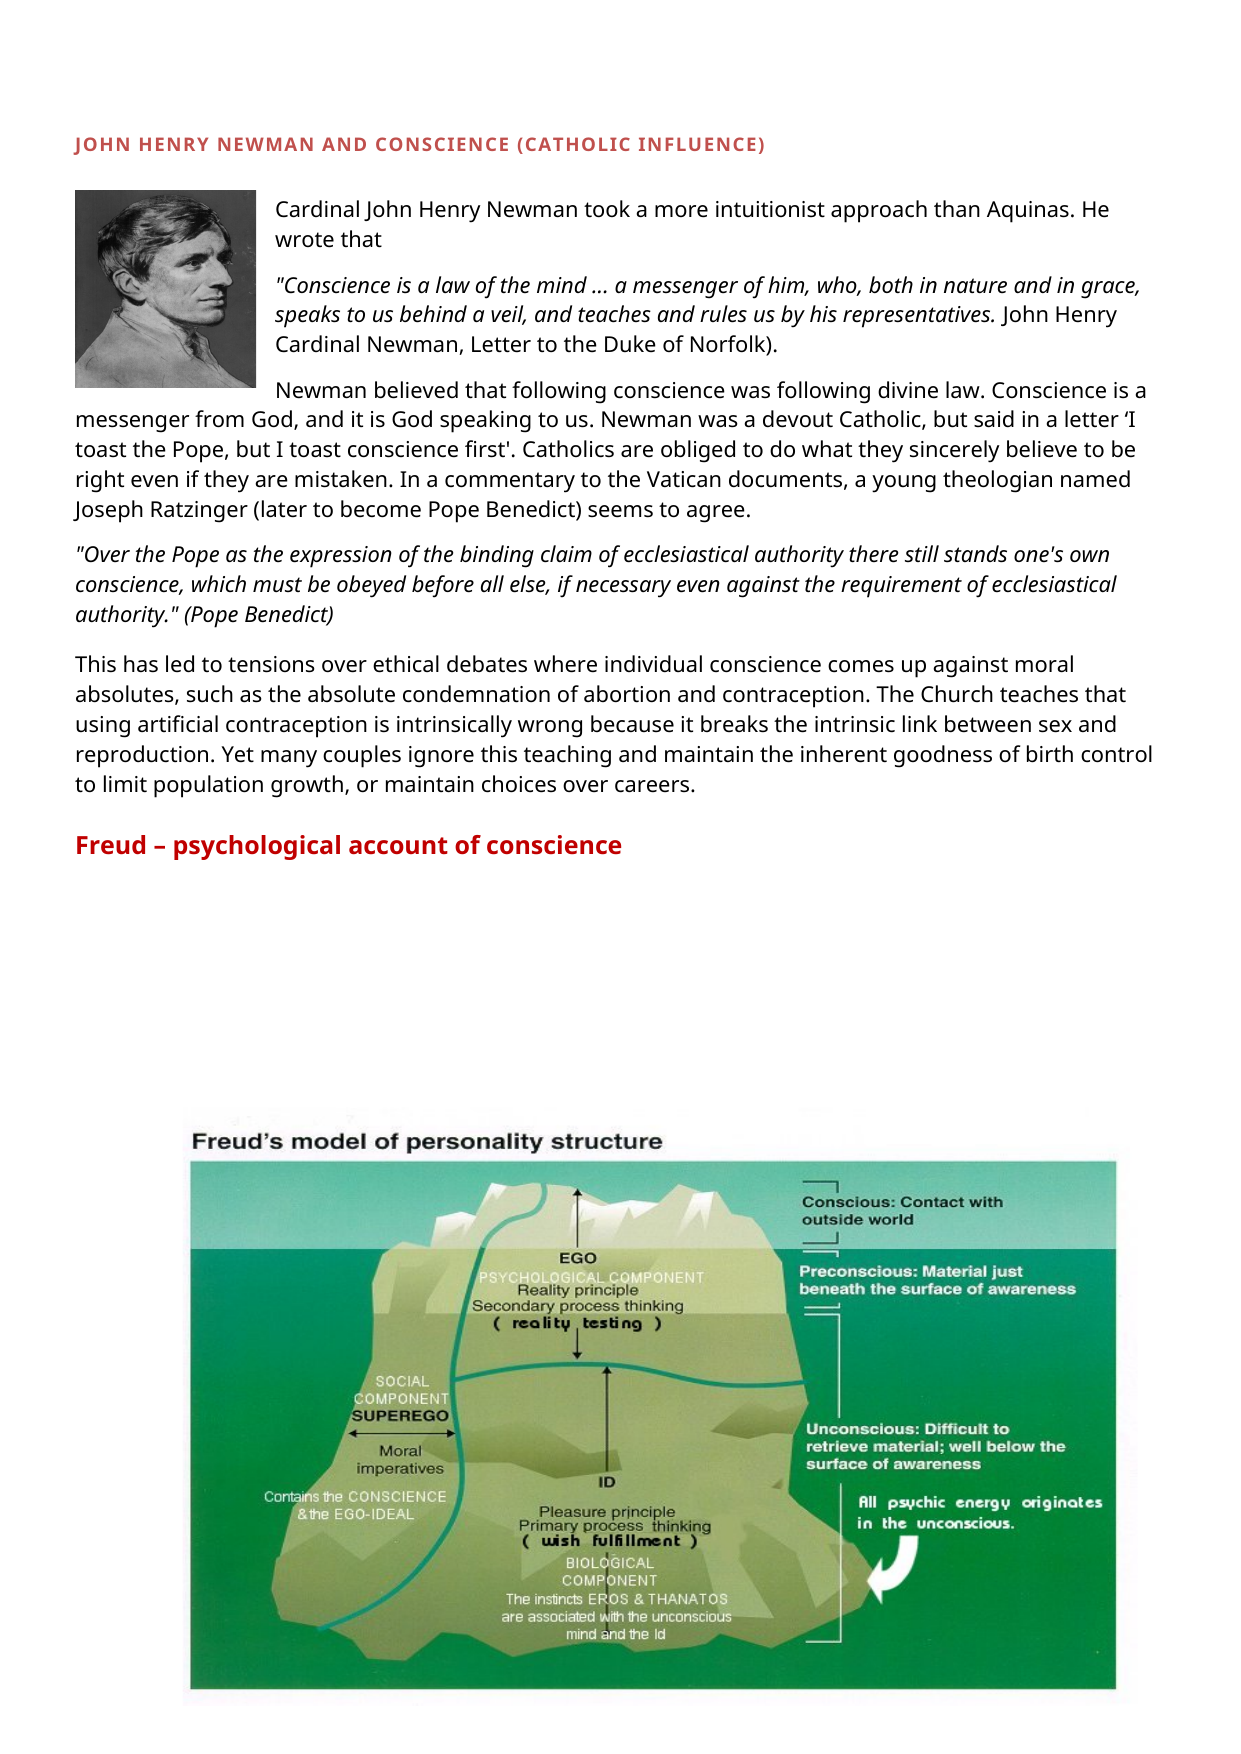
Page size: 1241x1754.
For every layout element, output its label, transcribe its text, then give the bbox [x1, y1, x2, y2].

text John Henry Newman and conscience (Catholic Influence) [75, 131, 1165, 156]
text Newman believed that following conscience was following divine law. Conscience is a messenger from God, and it is God speaking to us. Newman was a devout Catholic, but said in a letter ‘I toast the Pope, but I toast conscience first'. Catholics are obliged to do what they sincerely believe to be right even if they are mistaken. In a commentary to the Vatican documents, a young theologian named Joseph Ratzinger (later to become Pope Benedict) seems to agree. [75, 374, 1165, 523]
text Freud – psychological account of conscience [75, 827, 1165, 862]
text "Over the Pope as the expression of the binding claim of ecclesiastical authority there still stands one's own conscience, which must be obeyed before all else, if necessary even against the requirement of ecclesiastical authority." (Pope Benedict) [75, 539, 1165, 628]
text Cardinal John Henry Newman took a more intuitionist approach than Aquinas. He wrote that [257, 194, 1165, 254]
text This has led to tensions over ethical debates where individual conscience comes up against moral absolutes, such as the absolute condemnation of abortion and contraception. The Church teaches that using artificial contraception is intrinsically wrong because it breaks the intrinsic link between sex and reproduction. Yet many couples ignore this teaching and maintain the inherent goodness of birth control to limit population growth, or maintain choices over careers. [75, 649, 1165, 798]
picture [75, 190, 257, 388]
picture [181, 1107, 1137, 1704]
text "Conscience is a law of the mind ... a messenger of him, who, both in nature and in grace, speaks to us behind a veil, and teaches and rules us by his representatives. John Henry Cardinal Newman, Letter to the Duke of Norfolk). [257, 269, 1165, 359]
